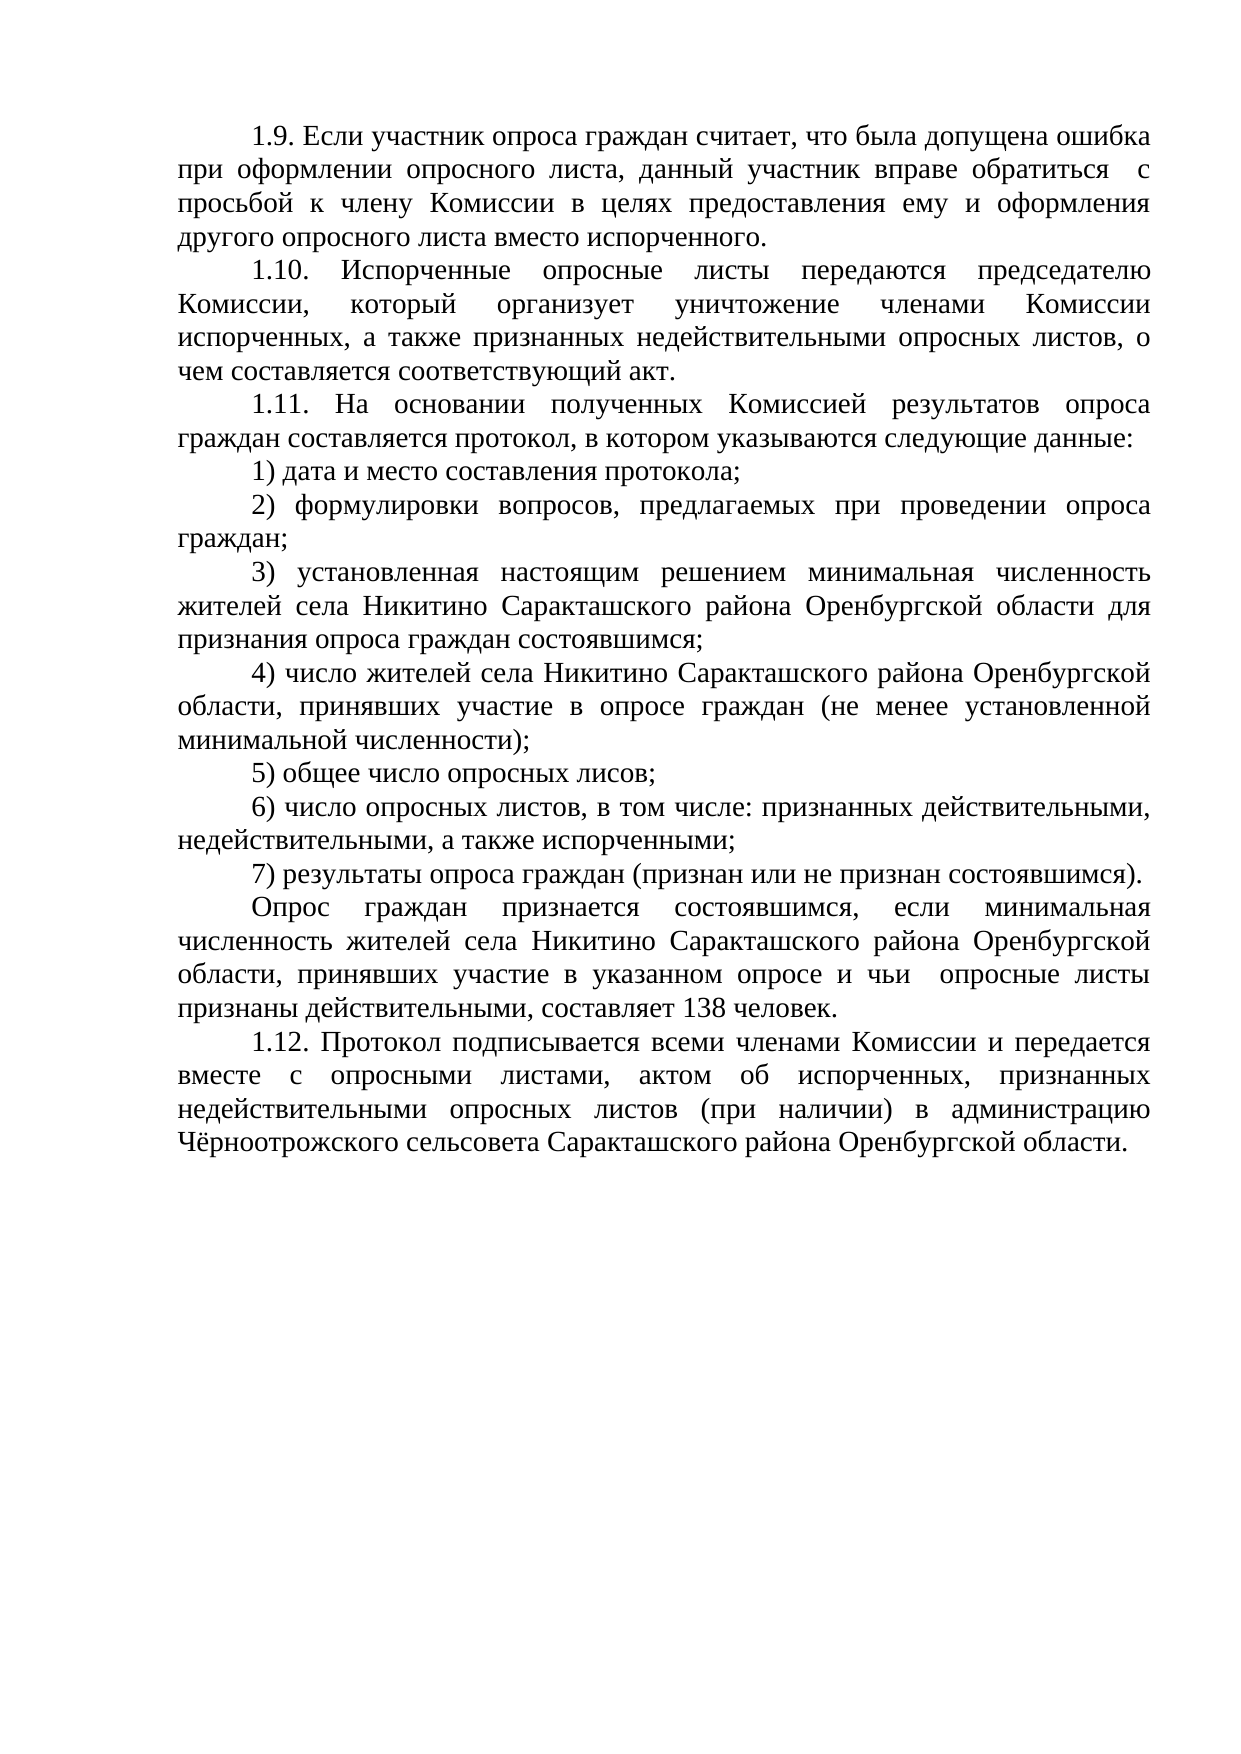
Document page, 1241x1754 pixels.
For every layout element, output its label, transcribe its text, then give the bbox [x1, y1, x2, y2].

text 4) число жителей села Никитино Саракташского района Оренбургской области, принявших участие в опросе граждан (не менее установленной минимальной численности); [177, 655, 1152, 755]
text 1.12. Протокол подписывается всеми членами Комиссии и передается вместе с опросными листами, актом об испорченных, признанных недействительными опросных листов (при наличии) в администрацию Чёрноотрожского сельсовета Саракташского района Оренбургской области. [177, 1024, 1152, 1158]
text 1.11. На основании полученных Комиссией результатов опроса граждан составляется протокол, в котором указываются следующие данные: [177, 386, 1152, 453]
text 7) результаты опроса граждан (признан или не признан состоявшимся). [177, 856, 1152, 889]
text 1.9. Если участник опроса граждан считает, что была допущена ошибка при оформлении опросного листа, данный участник вправе обратиться с просьбой к члену Комиссии в целях предоставления ему и оформления другого опросного листа вместо испорченного. [177, 118, 1152, 252]
text 1.10. Испорченные опросные листы передаются председателю Комиссии, который организует уничтожение членами Комиссии испорченных, а также признанных недействительными опросных листов, о чем составляется соответствующий акт. [177, 252, 1152, 386]
text 5) общее число опросных лисов; [177, 755, 1152, 789]
text 3) установленная настоящим решением минимальная численность жителей села Никитино Саракташского района Оренбургской области для признания опроса граждан состоявшимся; [177, 554, 1152, 655]
text Опрос граждан признается состоявшимся, если минимальная численность жителей села Никитино Саракташского района Оренбургской области, принявших участие в указанном опросе и чьи опросные листы признаны действительными, составляет 138 человек. [177, 889, 1152, 1024]
text 2) формулировки вопросов, предлагаемых при проведении опроса граждан; [177, 487, 1152, 554]
text 1) дата и место составления протокола; [177, 453, 1152, 487]
text 6) число опросных листов, в том числе: признанных действительными, недействительными, а также испорченными; [177, 789, 1152, 856]
